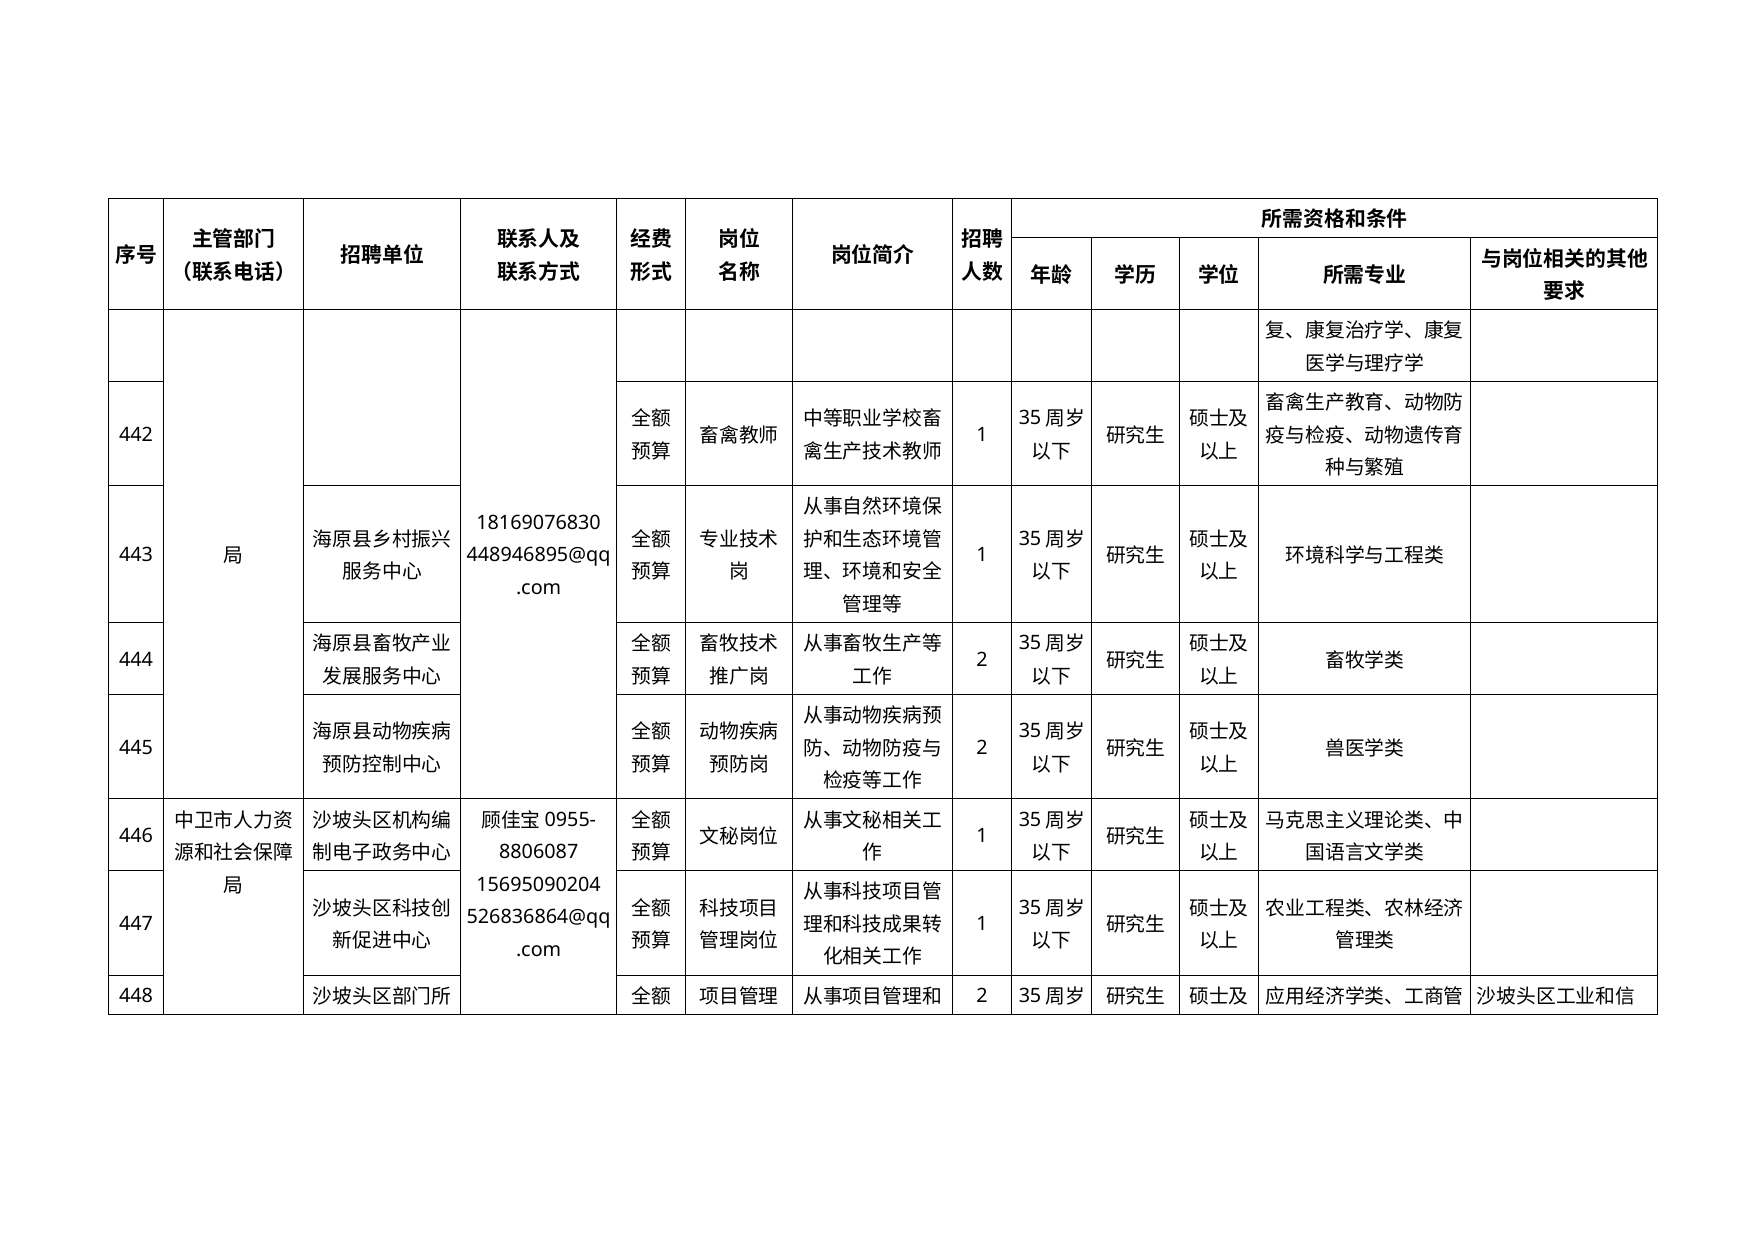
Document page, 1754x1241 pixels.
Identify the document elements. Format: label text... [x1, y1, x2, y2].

table_cell 学历 [1092, 238, 1179, 309]
table_header 序号 [109, 199, 163, 309]
table_header 招聘单位 [304, 199, 460, 309]
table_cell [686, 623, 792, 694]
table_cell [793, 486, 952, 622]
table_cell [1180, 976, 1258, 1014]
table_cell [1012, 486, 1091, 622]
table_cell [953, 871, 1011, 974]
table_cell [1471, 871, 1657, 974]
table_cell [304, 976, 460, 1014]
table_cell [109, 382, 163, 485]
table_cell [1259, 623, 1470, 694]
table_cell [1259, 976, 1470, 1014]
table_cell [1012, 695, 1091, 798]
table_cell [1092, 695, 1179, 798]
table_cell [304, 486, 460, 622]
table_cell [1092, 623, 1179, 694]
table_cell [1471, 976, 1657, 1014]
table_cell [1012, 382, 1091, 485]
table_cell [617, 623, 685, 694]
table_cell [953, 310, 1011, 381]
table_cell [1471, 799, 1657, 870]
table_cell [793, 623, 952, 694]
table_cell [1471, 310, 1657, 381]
table_cell 年龄 [1012, 238, 1091, 309]
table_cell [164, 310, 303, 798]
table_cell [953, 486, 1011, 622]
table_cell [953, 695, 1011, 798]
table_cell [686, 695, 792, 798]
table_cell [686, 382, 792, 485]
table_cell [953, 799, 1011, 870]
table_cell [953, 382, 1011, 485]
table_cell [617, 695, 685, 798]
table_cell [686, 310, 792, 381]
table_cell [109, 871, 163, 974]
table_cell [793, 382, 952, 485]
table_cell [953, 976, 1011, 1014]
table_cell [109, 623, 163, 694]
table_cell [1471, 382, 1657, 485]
table_header 联系人及 联系方式 [461, 199, 616, 309]
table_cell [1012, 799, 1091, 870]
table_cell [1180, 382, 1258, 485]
table_header 招聘人数 [953, 199, 1011, 309]
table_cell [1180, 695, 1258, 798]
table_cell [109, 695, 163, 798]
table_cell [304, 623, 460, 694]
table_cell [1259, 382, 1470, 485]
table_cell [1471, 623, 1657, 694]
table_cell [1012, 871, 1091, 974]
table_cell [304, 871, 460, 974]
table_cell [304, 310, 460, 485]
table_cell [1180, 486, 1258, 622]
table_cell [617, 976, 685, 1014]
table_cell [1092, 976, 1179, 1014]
table_header 经费 形式 [617, 199, 685, 309]
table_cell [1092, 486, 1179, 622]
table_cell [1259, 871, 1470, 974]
table_header 所需资格和条件 [1012, 199, 1657, 237]
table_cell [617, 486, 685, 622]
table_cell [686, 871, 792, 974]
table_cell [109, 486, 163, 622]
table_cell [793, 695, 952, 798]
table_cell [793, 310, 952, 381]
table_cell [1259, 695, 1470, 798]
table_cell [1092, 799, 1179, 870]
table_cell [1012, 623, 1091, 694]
table_header 主管部门 （联系电话） [164, 199, 303, 309]
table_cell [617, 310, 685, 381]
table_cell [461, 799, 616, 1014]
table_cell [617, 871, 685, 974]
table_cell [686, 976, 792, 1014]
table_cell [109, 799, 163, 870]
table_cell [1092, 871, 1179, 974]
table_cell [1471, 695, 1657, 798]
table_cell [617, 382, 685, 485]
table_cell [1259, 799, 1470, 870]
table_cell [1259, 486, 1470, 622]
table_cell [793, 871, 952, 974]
table_cell 与岗位相关的其他要求 [1471, 238, 1657, 309]
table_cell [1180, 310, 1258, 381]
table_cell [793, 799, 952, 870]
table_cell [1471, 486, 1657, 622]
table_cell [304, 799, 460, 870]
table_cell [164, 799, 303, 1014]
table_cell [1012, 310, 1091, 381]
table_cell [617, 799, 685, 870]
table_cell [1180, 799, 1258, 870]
table_cell 学位 [1180, 238, 1258, 309]
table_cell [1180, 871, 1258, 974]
table_header 岗位 名称 [686, 199, 792, 309]
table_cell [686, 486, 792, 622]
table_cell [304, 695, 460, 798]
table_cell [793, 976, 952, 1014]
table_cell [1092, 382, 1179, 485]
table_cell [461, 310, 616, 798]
table_cell 所需专业 [1259, 238, 1470, 309]
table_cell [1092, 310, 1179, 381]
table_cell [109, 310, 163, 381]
table_header 岗位简介 [793, 199, 952, 309]
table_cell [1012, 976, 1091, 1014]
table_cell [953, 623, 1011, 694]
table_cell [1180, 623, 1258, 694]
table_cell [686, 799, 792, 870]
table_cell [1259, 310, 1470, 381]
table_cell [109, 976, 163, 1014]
